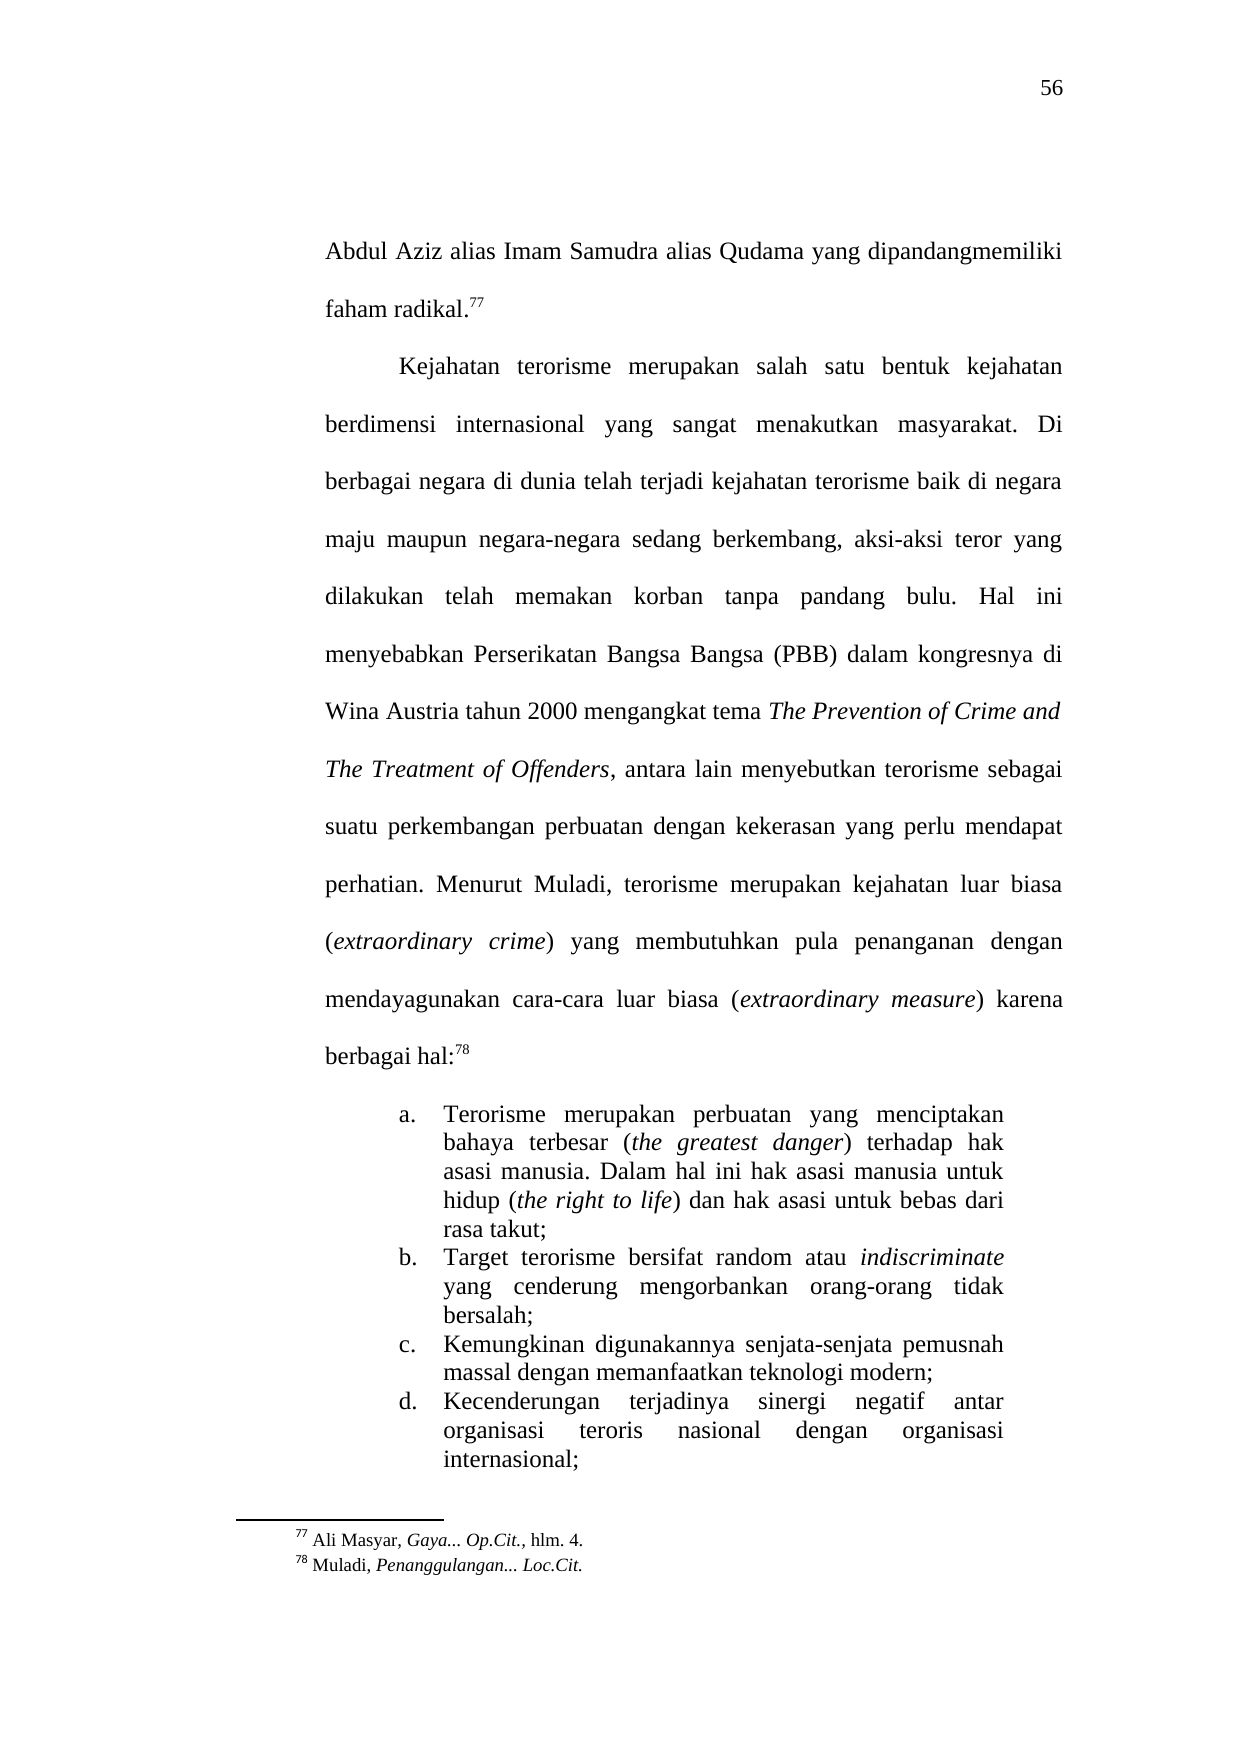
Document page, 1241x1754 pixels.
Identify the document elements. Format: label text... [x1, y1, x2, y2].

list Kejahatan terorisme merupakan salah satu bentuk kejahatan berdimensi internasional yang sangat menakutkan masyarakat. Di berbagai negara di dunia telah terjadi kejahatan terorisme baik di negara maju maupun negara-negara sedang berkembang, aksi-aksi teror yang dilakukan telah memakan korban tanpa pandang bulu. Hal ini menyebabkan Perserikatan Bangsa Bangsa (PBB) dalam kongresnya di Wina Austria tahun 2000 mengangkat tema The Prevention of Crime and The Treatment of Offenders, antara lain menyebutkan terorisme sebagai suatu perkembangan perbuatan dengan kekerasan yang perlu mendapat perhatian. Menurut Muladi, terorisme merupakan kejahatan luar biasa (extraordinary crime) yang membutuhkan pula penanganan dengan mendayagunakan cara-cara luar biasa (extraordinary measure) karena berbagai hal: [325, 351, 1063, 1070]
list Target terorisme bersifat random atau indiscriminate yang cenderung mengorbankan orang-orang tidak bersalah; [399, 1242, 1004, 1329]
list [325, 236, 1063, 322]
list Kecenderungan terjadinya sinergi negatif antar organisasi teroris nasional dengan organisasi internasional; [399, 1386, 1004, 1472]
list Terorisme merupakan perbuatan yang menciptakan bahaya terbesar (the greatest danger) terhadap hak asasi manusia. Dalam hal ini hak asasi manusia untuk hidup (the right to life) dan hak asasi untuk bebas dari rasa takut; [399, 1099, 1004, 1242]
list Kemungkinan digunakannya senjata-senjata pemusnah massal dengan memanfaatkan teknologi modern; [399, 1329, 1004, 1386]
